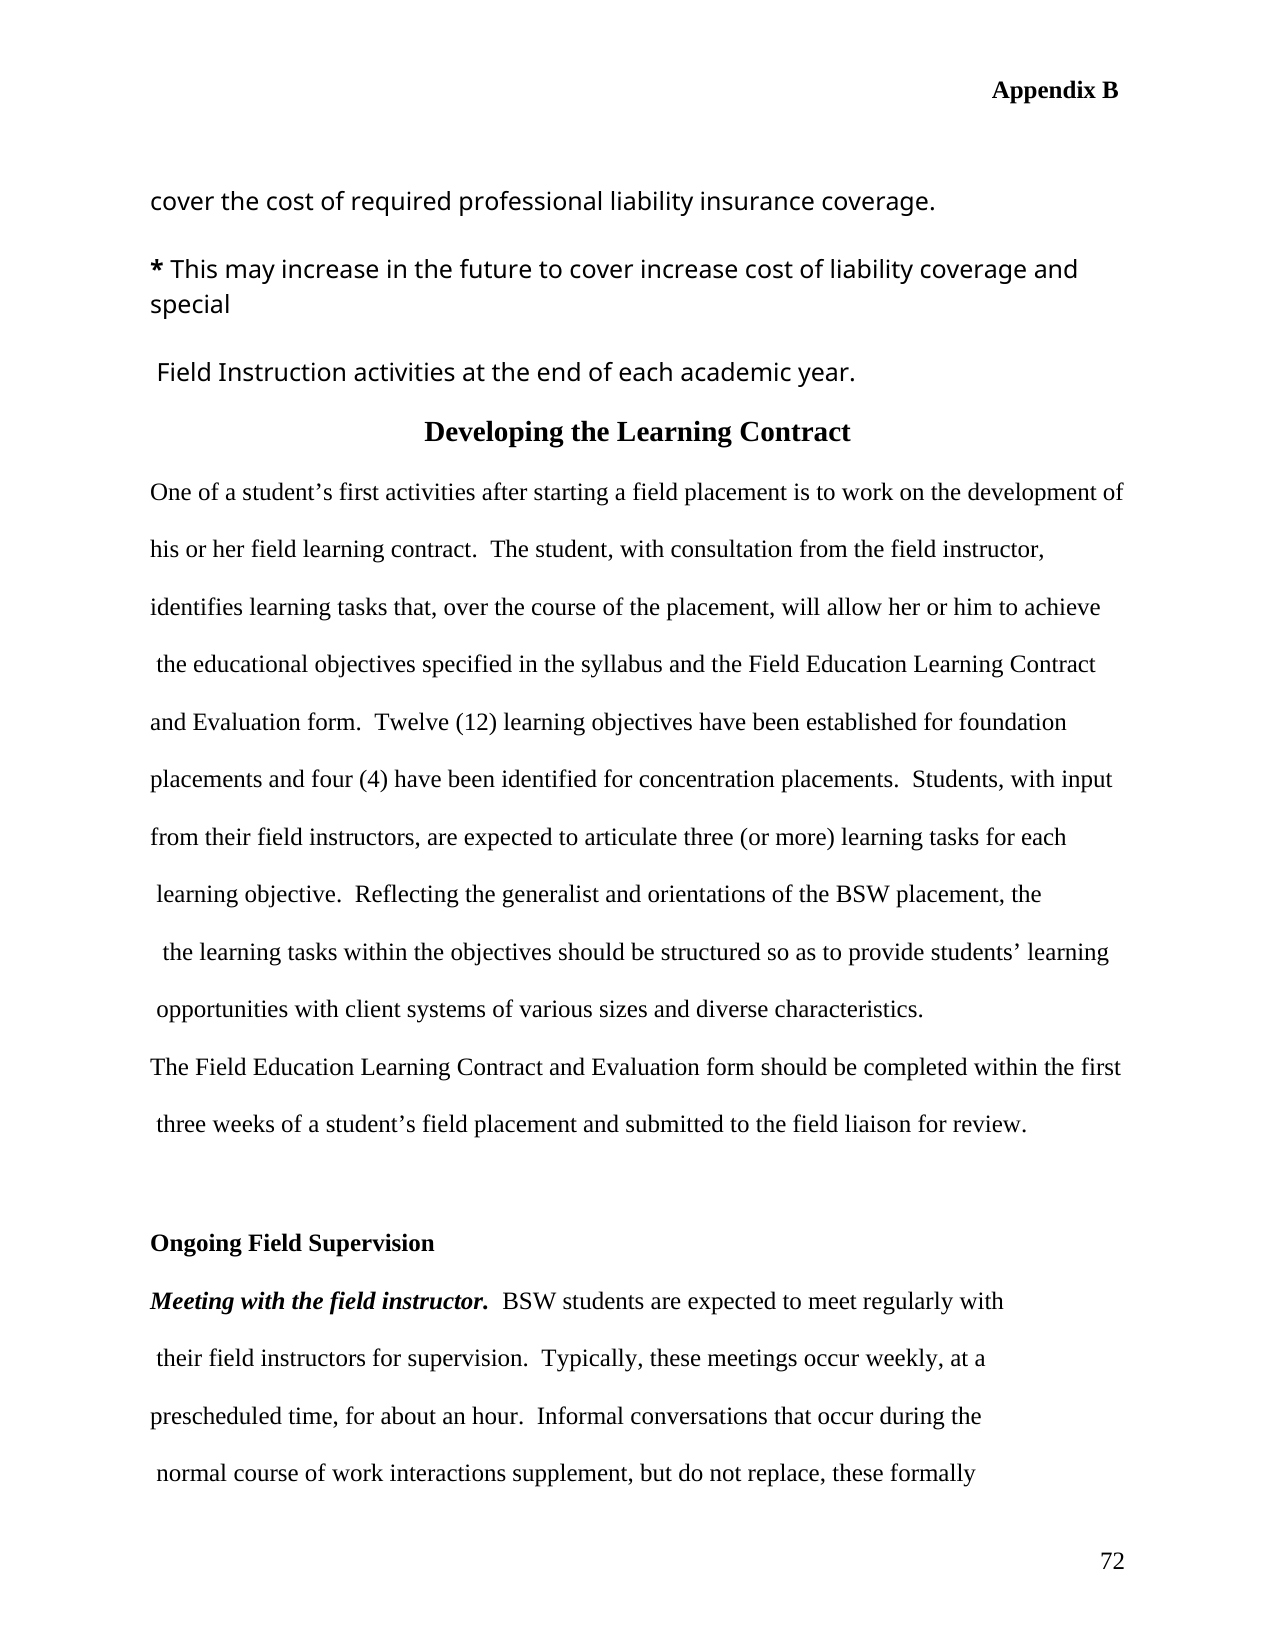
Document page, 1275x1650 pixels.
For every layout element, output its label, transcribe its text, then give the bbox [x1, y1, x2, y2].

text the learning tasks within the objectives should be structured so as to provide students’ learning [150, 937, 1125, 965]
text their field instructors for supervision. Typically, these meetings occur weekly, at a [150, 1343, 1125, 1372]
text opportunities with client systems of various sizes and diverse characteristics. [150, 994, 1125, 1023]
text from their field instructors, are expected to articulate three (or more) learning tasks for each [150, 822, 1125, 850]
text three weeks of a student’s field placement and submitted to the field liaison for review. [150, 1109, 1125, 1138]
text placements and four (4) have been identified for concentration placements. Students, with input [150, 764, 1125, 793]
text identifies learning tasks that, over the course of the placement, will allow her or him to achieve [150, 592, 1125, 620]
text One of a student’s first activities after starting a field placement is to work on the development of [150, 477, 1125, 505]
text normal course of work interactions supplement, but do not replace, these formally [150, 1458, 1125, 1487]
text prescheduled time, for about an hour. Informal conversations that occur during the [150, 1401, 1125, 1430]
text The Field Education Learning Contract and Evaluation form should be completed within the first [150, 1052, 1125, 1080]
text his or her field learning contract. The student, with consultation from the field instructor, [150, 534, 1125, 563]
text Meeting with the field instructor. BSW students are expected to meet regularly with [150, 1286, 1125, 1315]
text Developing the Learning Contract [150, 414, 1125, 448]
text the educational objectives specified in the syllabus and the Field Education Learning Contract [150, 649, 1125, 678]
text Field Instruction activities at the end of each academic year. [150, 354, 1125, 388]
text Ongoing Field Supervision [150, 1228, 1125, 1257]
text learning objective. Reflecting the generalist and orientations of the BSW placement, the [150, 879, 1125, 908]
text and Evaluation form. Twelve (12) learning objectives have been established for foundation [150, 707, 1125, 735]
text cover the cost of required professional liability insurance coverage. [150, 184, 1125, 218]
text * This may increase in the future to cover increase cost of liability coverage and special [150, 252, 1125, 320]
